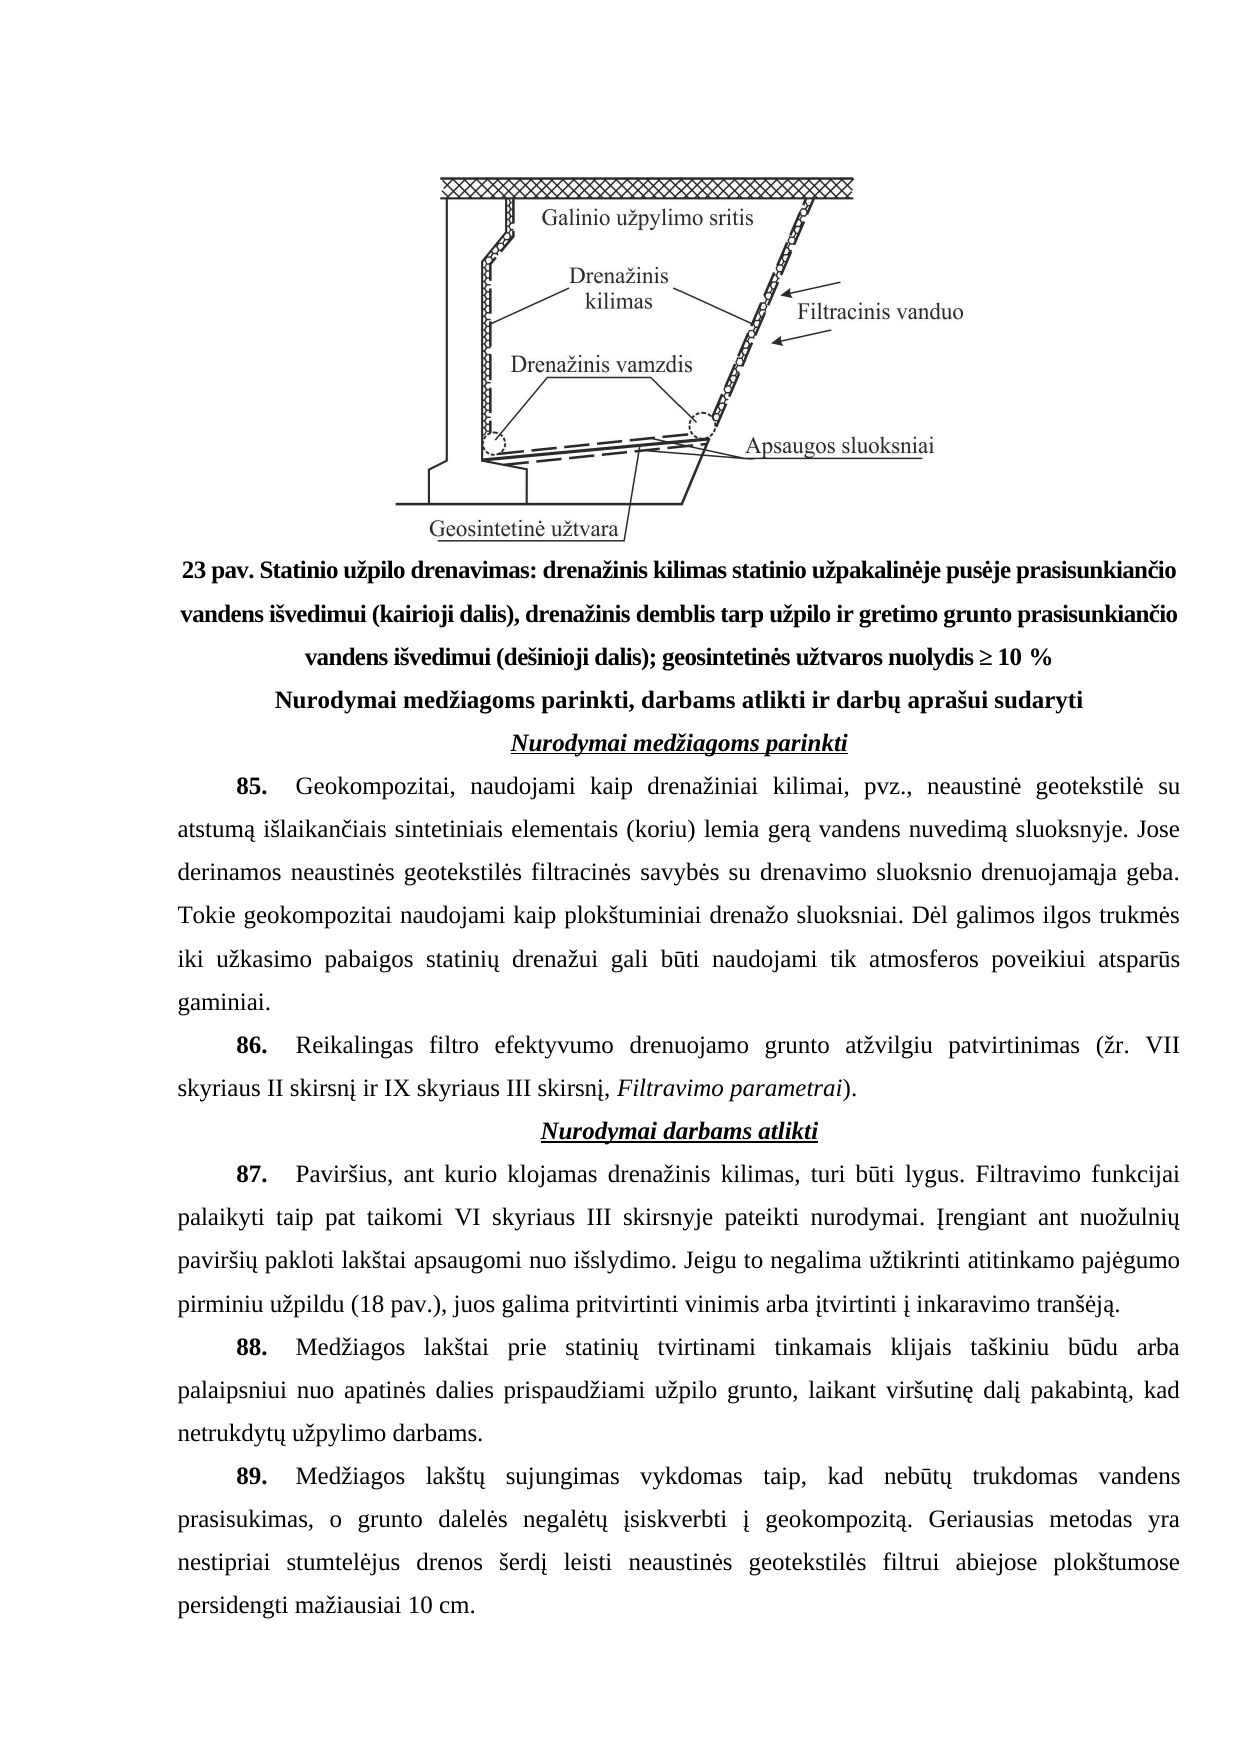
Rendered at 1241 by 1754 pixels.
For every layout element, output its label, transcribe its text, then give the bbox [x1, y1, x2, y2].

text 85. Geokompozitai, naudojami kaip drenažiniai kilimai, pvz., neaustinė geotekstilė su atstumą išlaikančiais sintetiniais elementais (koriu) lemia gerą vandens nuvedimą sluoksnyje. Jose derinamos neaustinės geotekstilės filtracinės savybės su drenavimo sluoksnio drenuojamąja geba. Tokie geokompozitai naudojami kaip plokštuminiai drenažo sluoksniai. Dėl galimos ilgos trukmės iki užkasimo pabaigos statinių drenažui gali būti naudojami tik atmosferos poveikiui atsparūs gaminiai. [177, 771, 1181, 1016]
text Nurodymai darbams atlikti [177, 1116, 1181, 1145]
text 86. Reikalingas filtro efektyvumo drenuojamo grunto atžvilgiu patvirtinimas (žr. VII skyriaus II skirsnį ir IX skyriaus III skirsnį, Filtravimo parametrai). [177, 1030, 1181, 1102]
text 89. Medžiagos lakštų sujungimas vykdomas taip, kad nebūtų trukdomas vandens prasisukimas, o grunto dalelės negalėtų įsiskverbti į geokompozitą. Geriausias metodas yra nestipriai stumtelėjus drenos šerdį leisti neaustinės geotekstilės filtrui abiejose plokštumose persidengti mažiausiai 10 cm. [177, 1461, 1181, 1619]
text Nurodymai medžiagoms parinkti, darbams atlikti ir darbų aprašui sudaryti [177, 685, 1181, 714]
text Nurodymai medžiagoms parinkti [177, 728, 1181, 757]
picture [395, 177, 963, 542]
text 23 pav. Statinio užpilo drenavimas: drenažinis kilimas statinio užpakalinėje pusėje prasisunkiančio vandens išvedimui (kairioji dalis), drenažinis demblis tarp užpilo ir gretimo grunto prasisunkiančio vandens išvedimui (dešinioji dalis); geosintetinės užtvaros nuolydis ≥ 10 % [177, 556, 1181, 671]
text 87. Paviršius, ant kurio klojamas drenažinis kilimas, turi būti lygus. Filtravimo funkcijai palaikyti taip pat taikomi VI skyriaus III skirsnyje pateikti nurodymai. Įrengiant ant nuožulnių paviršių pakloti lakštai apsaugomi nuo išslydimo. Jeigu to negalima užtikrinti atitinkamo pajėgumo pirminiu užpildu (18 pav.), juos galima pritvirtinti vinimis arba įtvirtinti į inkaravimo tranšėją. [177, 1159, 1181, 1317]
text 88. Medžiagos lakštai prie statinių tvirtinami tinkamais klijais taškiniu būdu arba palaipsniui nuo apatinės dalies prispaudžiami užpilo grunto, laikant viršutinę dalį pakabintą, kad netrukdytų užpylimo darbams. [177, 1332, 1181, 1447]
